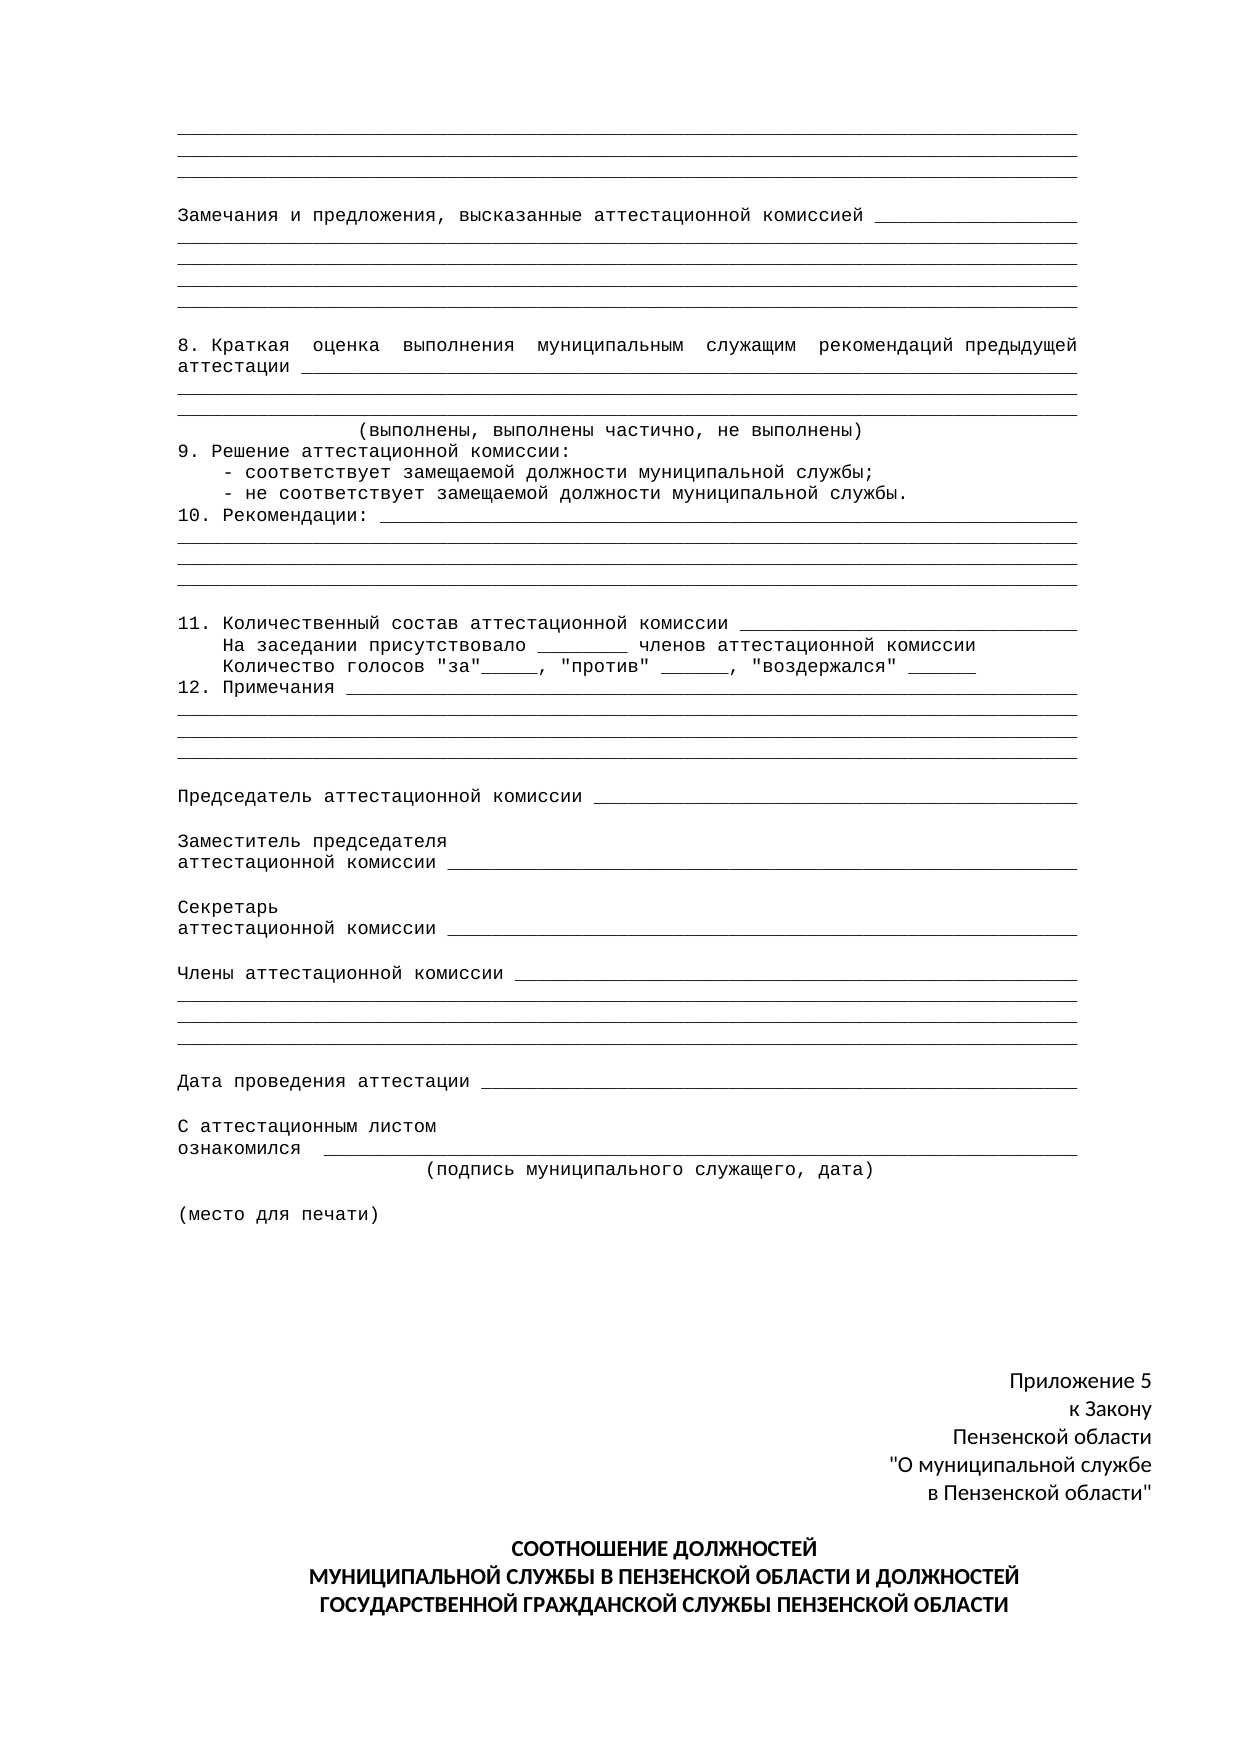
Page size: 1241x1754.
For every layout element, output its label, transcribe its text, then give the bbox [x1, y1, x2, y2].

text Председатель аттестационной комиссии ___________________________________________ [177, 786, 1152, 808]
text ________________________________________________________________________________ [177, 548, 1152, 569]
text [177, 139, 1152, 161]
text ________________________________________________________________________________ [177, 1027, 1152, 1049]
text (выполнены, выполнены частично, не выполнены) [177, 420, 1152, 442]
text аттестации _____________________________________________________________________ [177, 357, 1152, 378]
title ГОСУДАРСТВЕННОЙ ГРАЖДАНСКОЙ СЛУЖБЫ ПЕНЗЕНСКОЙ ОБЛАСТИ [177, 1590, 1152, 1618]
text ________________________________________________________________________________ [177, 1006, 1152, 1027]
text ________________________________________________________________________________ [177, 227, 1152, 248]
text Приложение 5 [177, 1366, 1152, 1394]
text ознакомился ___________________________________________________________________ [177, 1138, 1152, 1160]
text 9. Решение аттестационной комиссии: [177, 442, 1152, 463]
text (подпись муниципального служащего, дата) [177, 1160, 1152, 1181]
title МУНИЦИПАЛЬНОЙ СЛУЖБЫ В ПЕНЗЕНСКОЙ ОБЛАСТИ И ДОЛЖНОСТЕЙ [177, 1562, 1152, 1590]
text "О муниципальной службе [177, 1450, 1152, 1478]
text ________________________________________________________________________________ [177, 248, 1152, 269]
text аттестационной комиссии ________________________________________________________ [177, 919, 1152, 940]
text На заседании присутствовало ________ членов аттестационной комиссии [177, 635, 1152, 657]
text Секретарь [177, 897, 1152, 919]
title СООТНОШЕНИЕ ДОЛЖНОСТЕЙ [177, 1534, 1152, 1562]
text ________________________________________________________________________________ [177, 569, 1152, 590]
text 11. Количественный состав аттестационной комиссии ______________________________ [177, 614, 1152, 635]
text ________________________________________________________________________________ [177, 699, 1152, 720]
text Пензенской области [177, 1422, 1152, 1450]
text ________________________________________________________________________________ [177, 720, 1152, 742]
text ________________________________________________________________________________ [177, 985, 1152, 1006]
text - не соответствует замещаемой должности муниципальной службы. [177, 484, 1152, 505]
text Члены аттестационной комиссии __________________________________________________ [177, 964, 1152, 985]
text 12. Примечания _________________________________________________________________ [177, 678, 1152, 699]
text 8. Краткая оценка выполнения муниципальным служащим рекомендаций предыдущей [177, 335, 1152, 357]
text аттестационной комиссии ________________________________________________________ [177, 853, 1152, 874]
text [177, 161, 1152, 182]
text Дата проведения аттестации _____________________________________________________ [177, 1072, 1152, 1093]
text ________________________________________________________________________________ [177, 291, 1152, 312]
text ________________________________________________________________________________ [177, 378, 1152, 399]
text ________________________________________________________________________________ [177, 269, 1152, 291]
text ________________________________________________________________________________ [177, 399, 1152, 420]
text Заместитель председателя [177, 831, 1152, 853]
text Количество голосов "за"_____, "против" ______, "воздержался" ______ [177, 657, 1152, 678]
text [177, 118, 1152, 139]
text в Пензенской области" [177, 1478, 1152, 1506]
text С аттестационным листом [177, 1117, 1152, 1138]
text ________________________________________________________________________________ [177, 742, 1152, 763]
text 10. Рекомендации: ______________________________________________________________ [177, 505, 1152, 527]
text ________________________________________________________________________________ [177, 527, 1152, 548]
text - соответствует замещаемой должности муниципальной службы; [177, 463, 1152, 484]
text (место для печати) [177, 1204, 1152, 1226]
text Замечания и предложения, высказанные аттестационной комиссией __________________ [177, 206, 1152, 227]
text к Закону [177, 1394, 1152, 1422]
